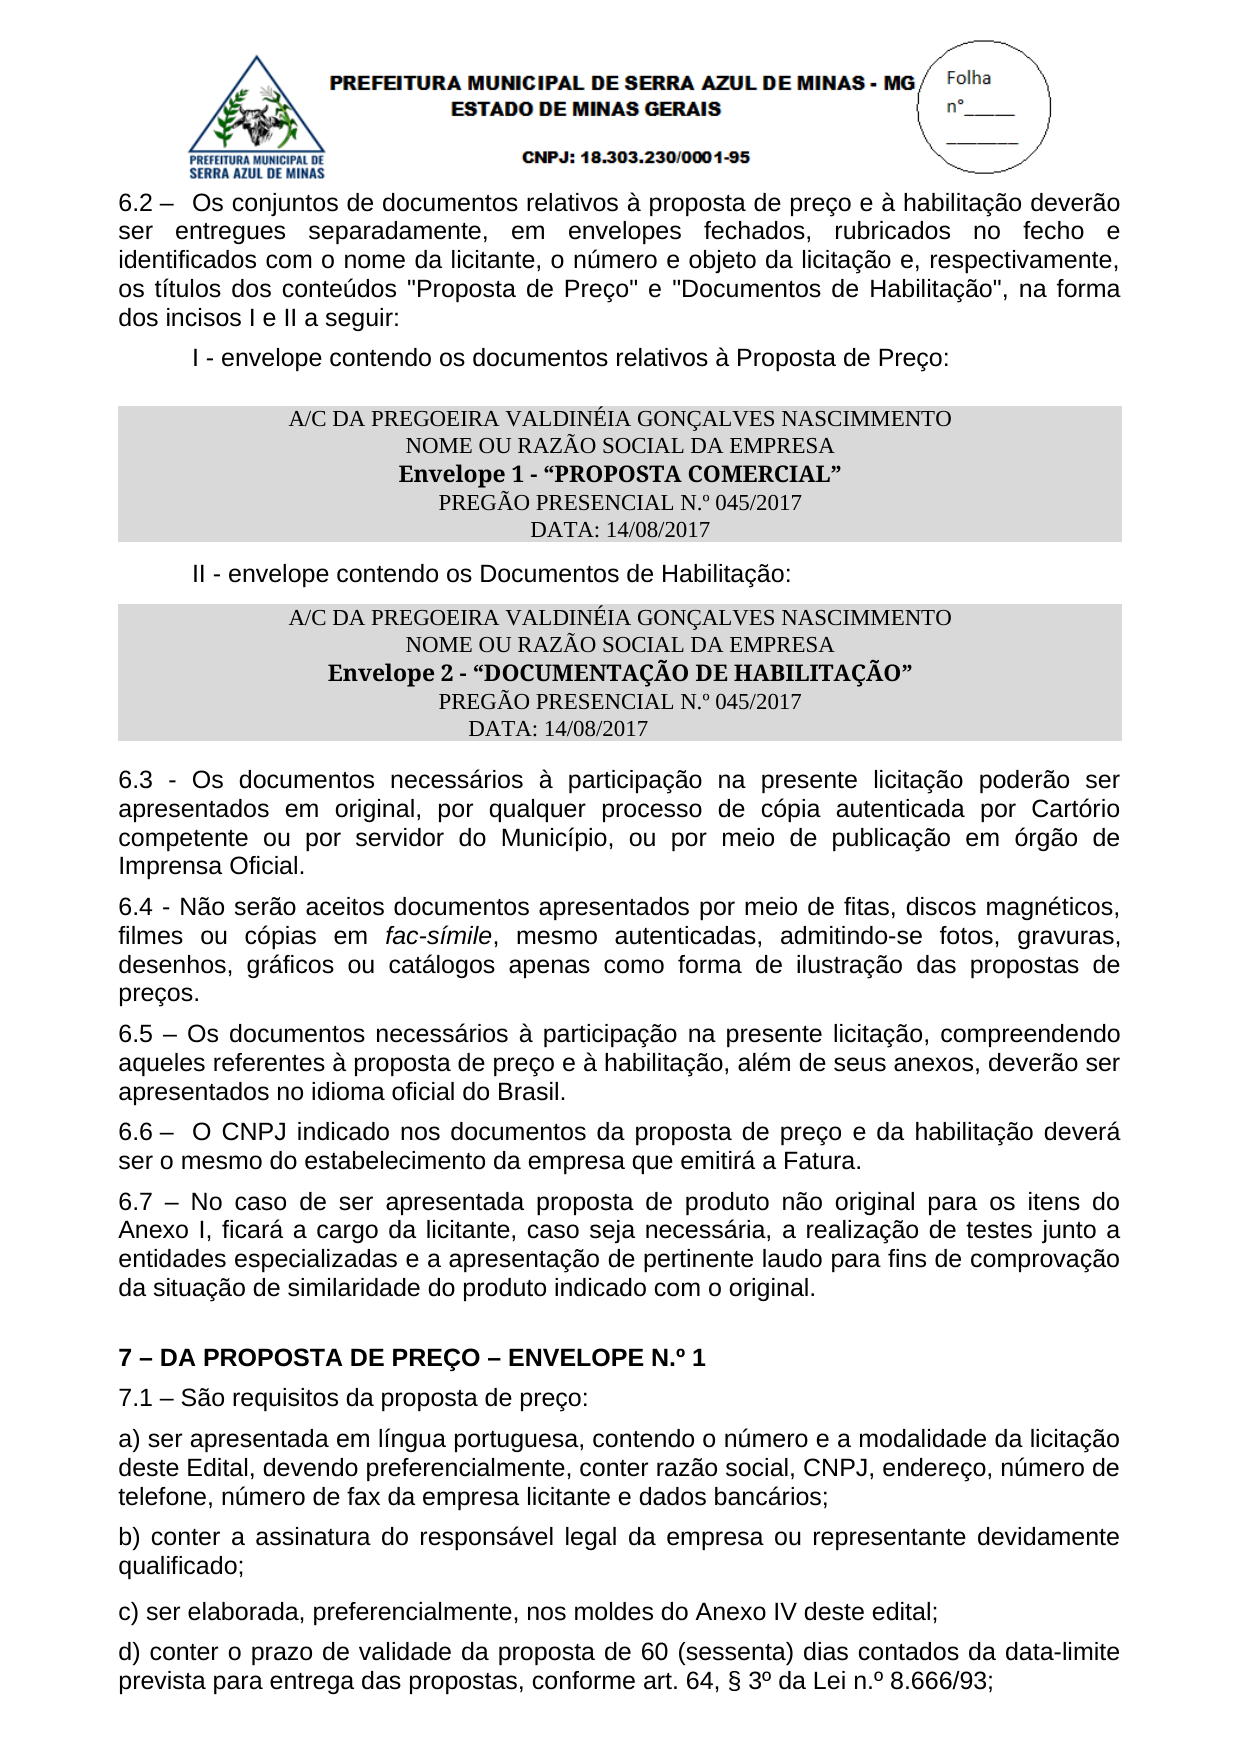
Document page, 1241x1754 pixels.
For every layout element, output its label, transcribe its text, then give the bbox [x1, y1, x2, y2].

text A/C DA PREGOEIRA VALDINÉIA GONÇALVES NASCIMMENTO [118, 406, 1122, 432]
text II - envelope contendo os Documentos de Habilitação: [118, 559, 1122, 588]
text DATA: 14/08/2017 [118, 516, 1122, 542]
text PREGÃO PRESENCIAL N.º 045/2017 [118, 688, 1122, 715]
text PREGÃO PRESENCIAL N.º 045/2017 [118, 489, 1122, 516]
text d) conter o prazo de validade da proposta de 60 (sessenta) dias contados da data-limite prevista para entrega das propostas, conforme art. 64, § 3º da Lei n.º 8.666/93; [118, 1637, 1122, 1695]
text A/C DA PREGOEIRA VALDINÉIA GONÇALVES NASCIMMENTO [118, 604, 1122, 631]
text a) ser apresentada em língua portuguesa, contendo o número e a modalidade da licitação deste Edital, devendo preferencialmente, conter razão social, CNPJ, endereço, número de telefone, número de fax da empresa licitante e dados bancários; [118, 1424, 1122, 1510]
subtitle Envelope 1 - “PROPOSTA COMERCIAL” [118, 458, 1122, 489]
text b) conter a assinatura do responsável legal da empresa ou representante devidamente qualificado; [118, 1522, 1122, 1580]
text 6.6 – O CNPJ indicado nos documentos da proposta de preço e da habilitação deverá ser o mesmo do estabelecimento da empresa que emitirá a Fatura. [118, 1117, 1122, 1175]
text 6.2 – Os conjuntos de documentos relativos à proposta de preço e à habilitação deverão ser entregues separadamente, em envelopes fechados, rubricados no fecho e identificados com o nome da licitante, o número e objeto da licitação e, respectivamente, os títulos dos conteúdos "Proposta de Preço" e "Documentos de Habilitação", na forma dos incisos I e II a seguir: [118, 187, 1122, 331]
picture [177, 37, 1063, 188]
text c) ser elaborada, preferencialmente, nos moldes do Anexo IV deste edital; [118, 1596, 1122, 1625]
text 7 – DA PROPOSTA DE PREÇO – ENVELOPE N.º 1 [118, 1342, 1122, 1371]
text DATA: 14/08/2017 [118, 715, 1122, 741]
text 7.1 – São requisitos da proposta de preço: [118, 1383, 1122, 1412]
subtitle 6.5 – Os documentos necessários à participação na presente licitação, compreendendo aqueles referentes à proposta de preço e à habilitação, além de seus anexos, deverão ser apresentados no idioma oficial do Brasil. [118, 1019, 1122, 1105]
text NOME OU RAZÃO SOCIAL DA EMPRESA [118, 432, 1122, 458]
text I - envelope contendo os documentos relativos à Proposta de Preço: [118, 343, 1122, 372]
subtitle Envelope 2 - “DOCUMENTAÇÃO DE HABILITAÇÃO” [118, 657, 1122, 688]
text 6.3 - Os documentos necessários à participação na presente licitação poderão ser apresentados em original, por qualquer processo de cópia autenticada por Cartório competente ou por servidor do Município, ou por meio de publicação em órgão de Imprensa Oficial. [118, 765, 1122, 880]
text 6.7 – No caso de ser apresentada proposta de produto não original para os itens do Anexo I, ficará a cargo da licitante, caso seja necessária, a realização de testes junto a entidades especializadas e a apresentação de pertinente laudo para fins de comprovação da situação de similaridade do produto indicado com o original. [118, 1187, 1122, 1302]
text 6.4 - Não serão aceitos documentos apresentados por meio de fitas, discos magnéticos, filmes ou cópias em fac-símile, mesmo autenticadas, admitindo-se fotos, gravuras, desenhos, gráficos ou catálogos apenas como forma de ilustração das propostas de preços. [118, 892, 1122, 1007]
text NOME OU RAZÃO SOCIAL DA EMPRESA [118, 631, 1122, 657]
